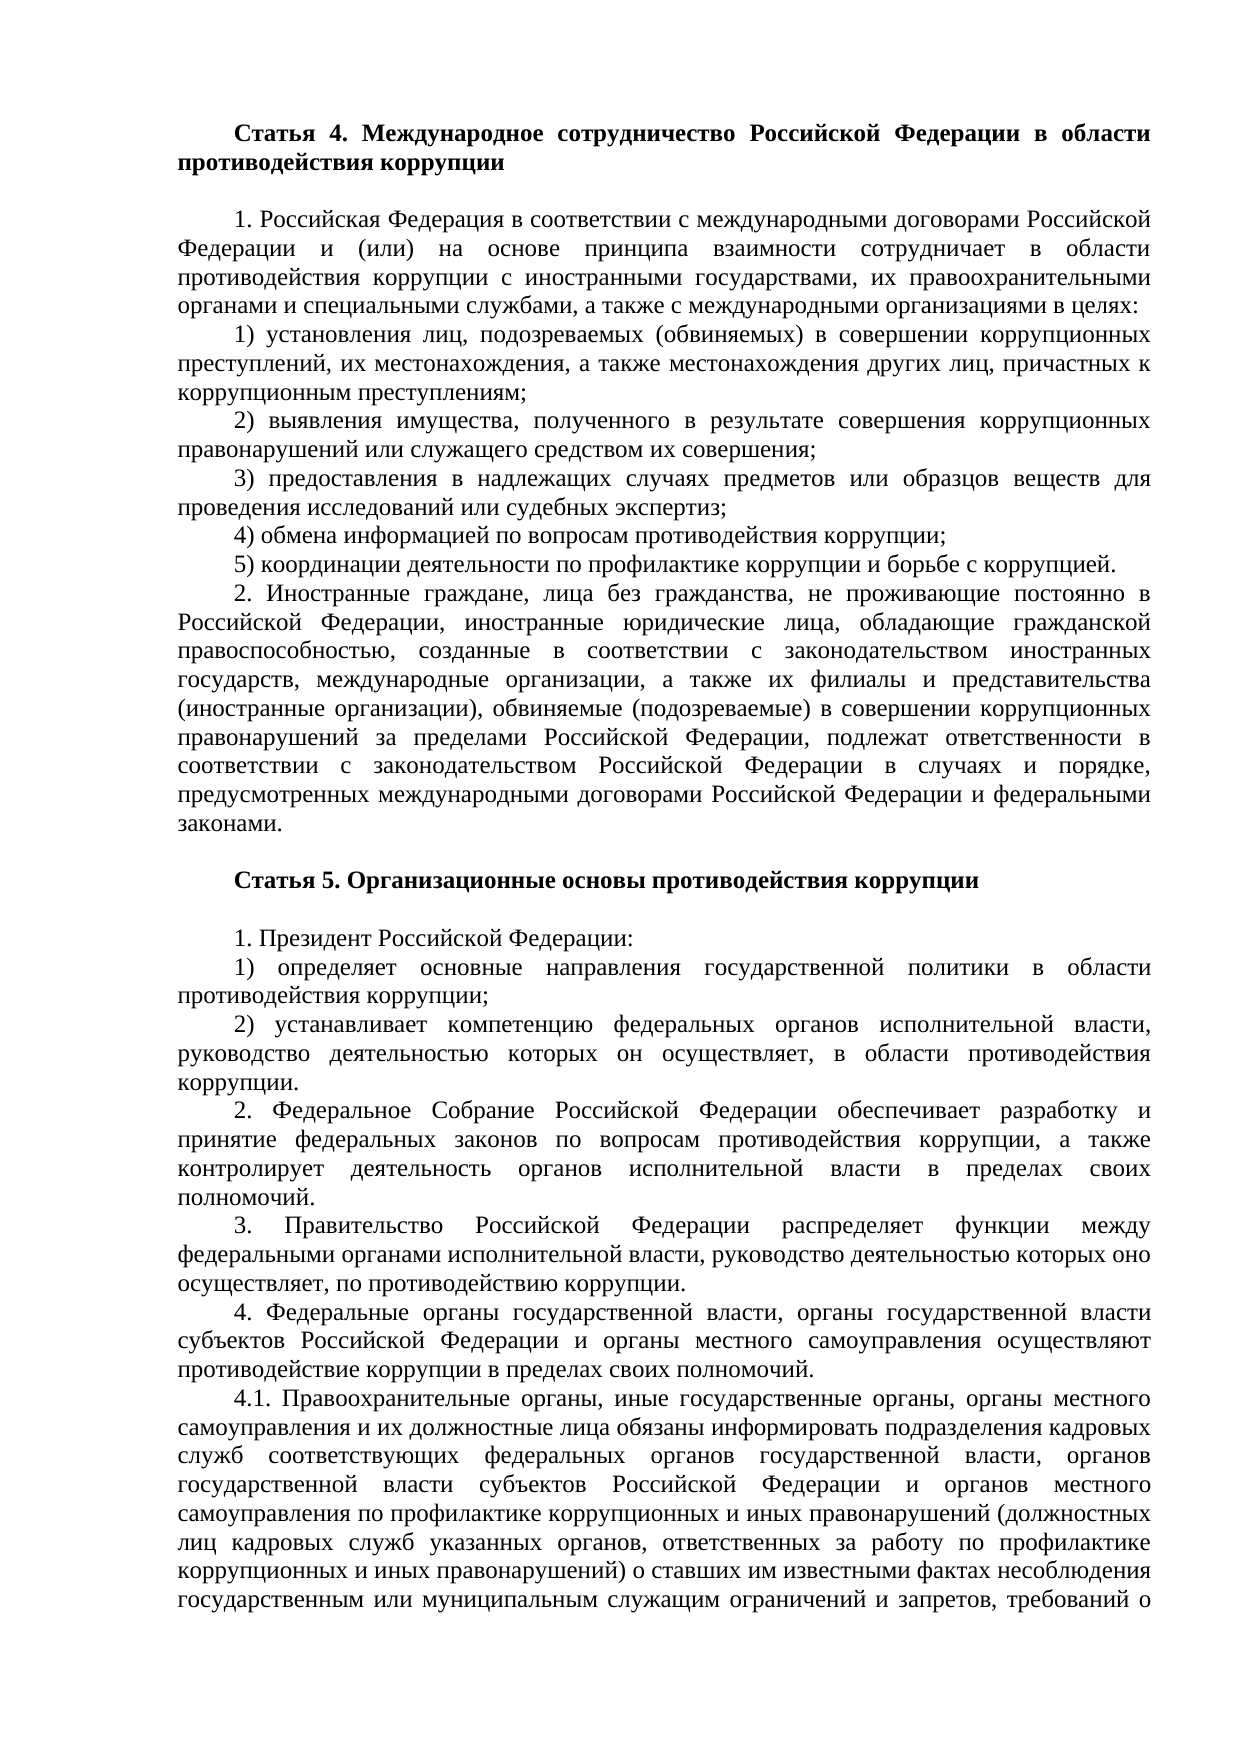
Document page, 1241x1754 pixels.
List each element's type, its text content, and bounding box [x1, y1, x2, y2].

title Статья 4. Международное сотрудничество Российской Федерации в области противодействия коррупции [177, 118, 1152, 176]
text 1. Президент Российской Федерации: [177, 923, 1152, 952]
text 3. Правительство Российской Федерации распределяет функции между федеральными органами исполнительной власти, руководство деятельностью которых оно осуществляет, по противодействию коррупции. [177, 1211, 1152, 1297]
text 2) устанавливает компетенцию федеральных органов исполнительной власти, руководство деятельностью которых он осуществляет, в области противодействия коррупции. [177, 1009, 1152, 1096]
text 4) обмена информацией по вопросам противодействия коррупции; [177, 521, 1152, 549]
text 1. Российская Федерация в соответствии с международными договорами Российской Федерации и (или) на основе принципа взаимности сотрудничает в области противодействия коррупции с иностранными государствами, их правоохранительными органами и специальными службами, а также с международными организациями в целях: [177, 204, 1152, 319]
text 1) установления лиц, подозреваемых (обвиняемых) в совершении коррупционных преступлений, их местонахождения, а также местонахождения других лиц, причастных к коррупционным преступлениям; [177, 319, 1152, 406]
text 2. Иностранные граждане, лица без гражданства, не проживающие постоянно в Российской Федерации, иностранные юридические лица, обладающие гражданской правоспособностью, созданные в соответствии с законодательством иностранных государств, международные организации, а также их филиалы и представительства (иностранные организации), обвиняемые (подозреваемые) в совершении коррупционных правонарушений за пределами Российской Федерации, подлежат ответственности в соответствии с законодательством Российской Федерации в случаях и порядке, предусмотренных международными договорами Российской Федерации и федеральными законами. [177, 578, 1152, 837]
text 3) предоставления в надлежащих случаях предметов или образцов веществ для проведения исследований или судебных экспертиз; [177, 463, 1152, 521]
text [177, 1383, 1152, 1613]
text 5) координации деятельности по профилактике коррупции и борьбе с коррупцией. [177, 549, 1152, 578]
text 2) выявления имущества, полученного в результате совершения коррупционных правонарушений или служащего средством их совершения; [177, 406, 1152, 463]
text 1) определяет основные направления государственной политики в области противодействия коррупции; [177, 952, 1152, 1009]
title Статья 5. Организационные основы противодействия коррупции [177, 866, 1152, 894]
text 4. Федеральные органы государственной власти, органы государственной власти субъектов Российской Федерации и органы местного самоуправления осуществляют противодействие коррупции в пределах своих полномочий. [177, 1297, 1152, 1383]
text 2. Федеральное Собрание Российской Федерации обеспечивает разработку и принятие федеральных законов по вопросам противодействия коррупции, а также контролирует деятельность органов исполнительной власти в пределах своих полномочий. [177, 1096, 1152, 1211]
